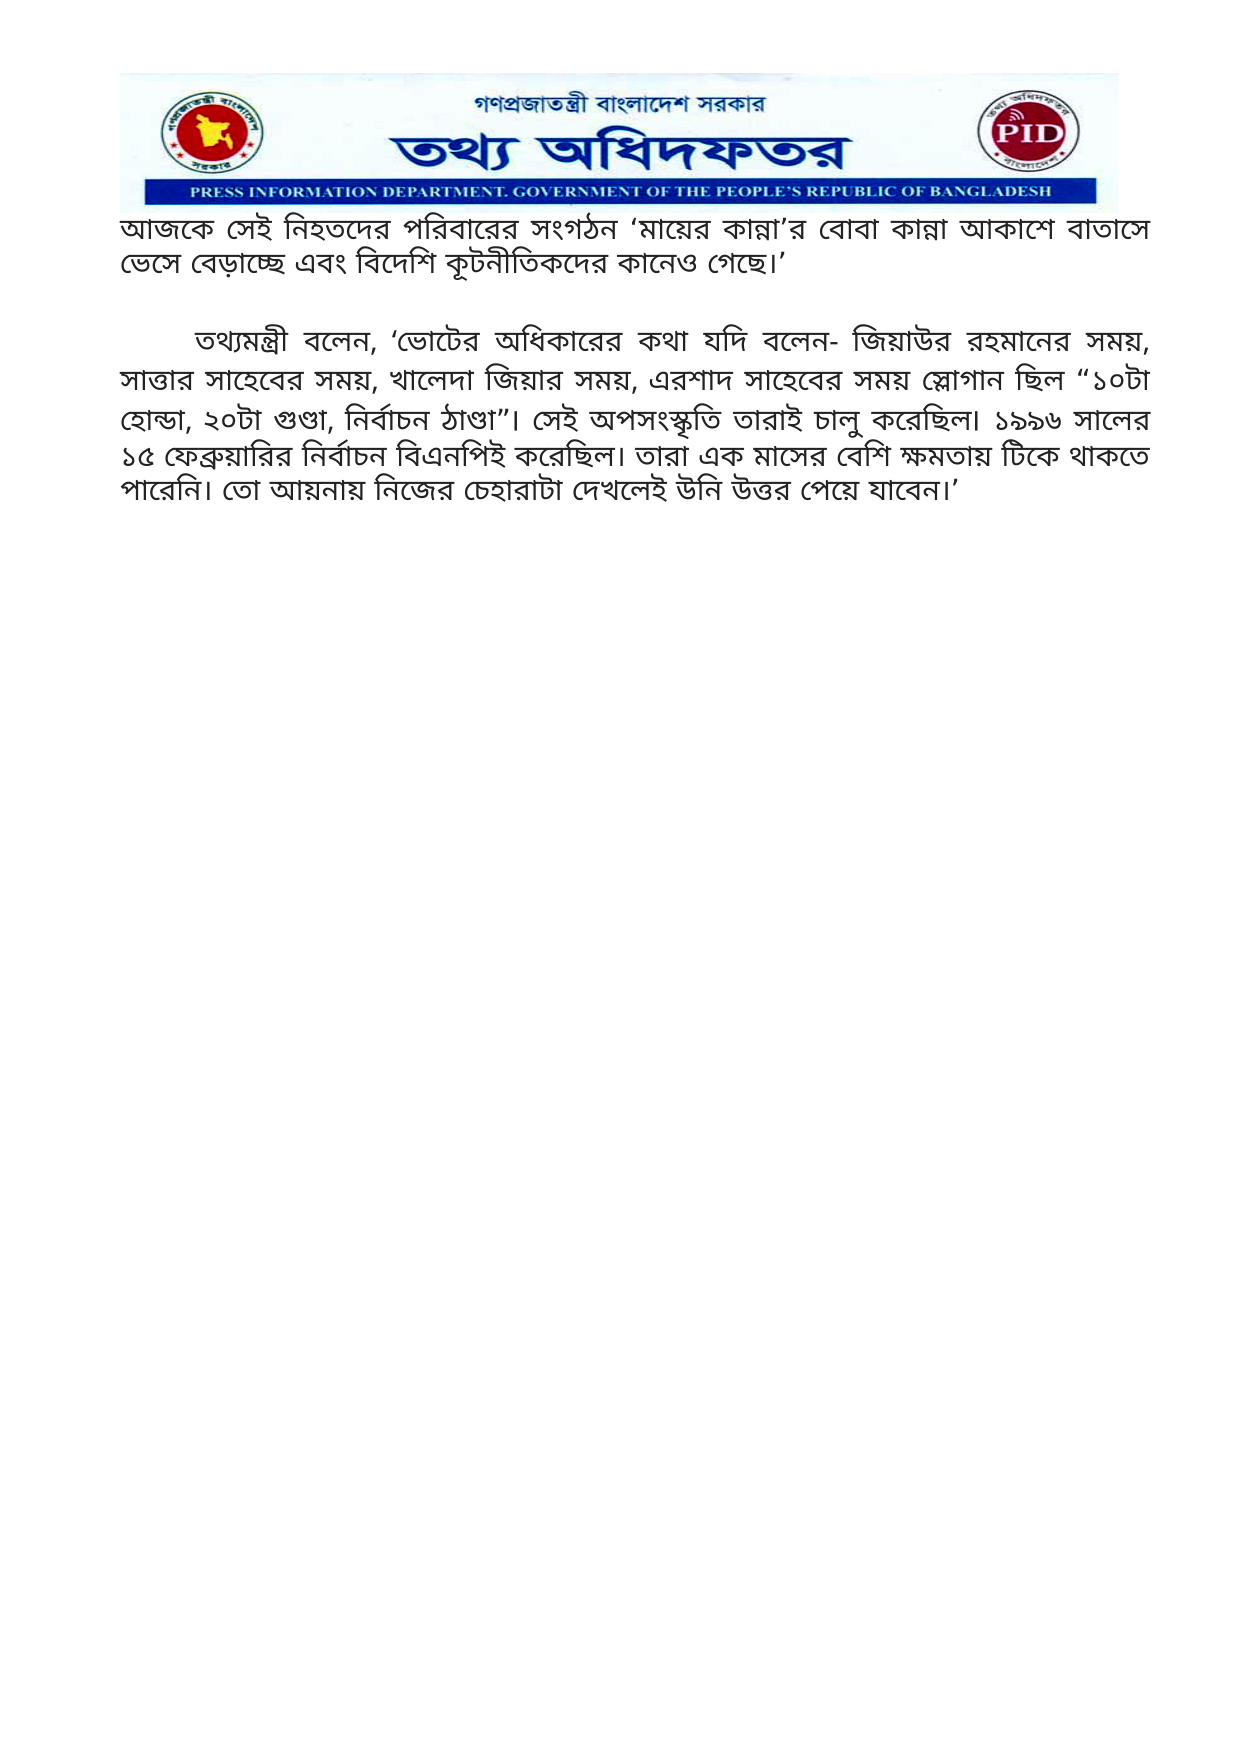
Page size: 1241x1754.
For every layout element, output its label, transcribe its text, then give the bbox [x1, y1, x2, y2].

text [120, 212, 1150, 280]
text তথ্যমন্ত্রী বলেন, ‘ভোটের অধিকারের কথা যদি বলেন- জিয়াউর রহমানের সময়, সাত্তার সাহেবের সময়, খালেদা জিয়ার সময়, এরশাদ সাহেবের সময় স্লোগান ছিল “১০টা হোন্ডা, ২০টা গুণ্ডা, নির্বাচন ঠাণ্ডা”। সেই অপসংস্কৃতি তারাই চালু করেছিল। ১৯৯৬ সালের ১৫ ফেব্রুয়ারির নির্বাচন বিএনপিই করেছিল। তারা এক মাসের বেশি ক্ষমতায় টিকে থাকতে পারেনি। তো আয়নায় নিজের চেহারাটা দেখলেই উনি উত্তর পেয়ে যাবেন।’ [120, 320, 1150, 507]
